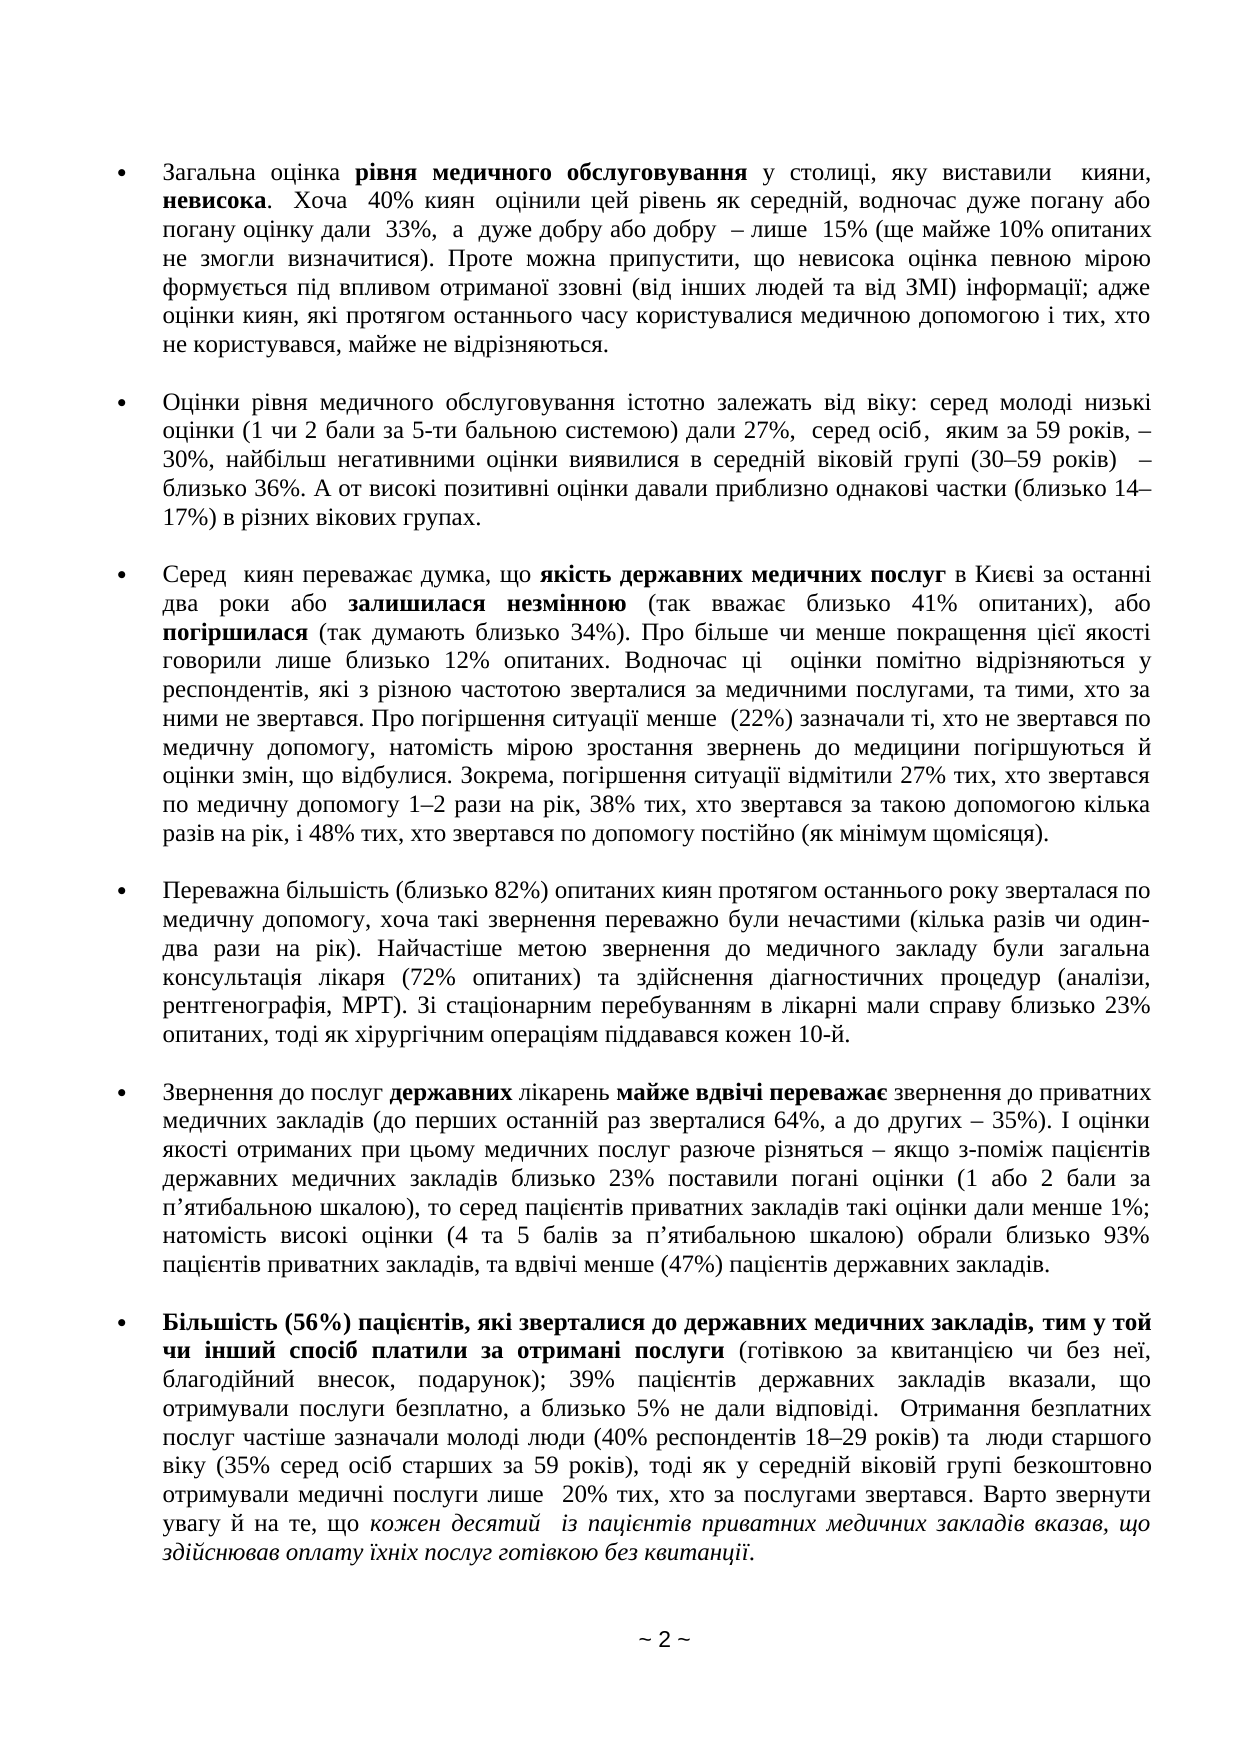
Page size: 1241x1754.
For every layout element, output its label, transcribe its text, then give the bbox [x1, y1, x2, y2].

list Загальна оцінка рівня медичного обслуговування у столиці, яку виставили кияни, невисока. Хоча 40% киян оцінили цей рівень як середній, водночас дуже погану або погану оцінку дали 33%, а дуже добру або добру – лише 15% (ще майже 10% опитаних не змогли визначитися). Проте можна припустити, що невисока оцінка певною мірою формується під впливом отриманої ззовні (від інших людей та від ЗМІ) інформації; адже оцінки киян, які протягом останнього часу користувалися медичною допомогою і тих, хто не користувався, майже не відрізняються. [118, 157, 1152, 358]
list Серед киян переважає думка, що якість державних медичних послуг в Києві за останні два роки або залишилася незмінною (так вважає близько 41% опитаних), або погіршилася (так думають близько 34%). Про більше чи менше покращення цієї якості говорили лише близько 12% опитаних. Водночас ці оцінки помітно відрізняються у респондентів, які з різною частотою зверталися за медичними послугами, та тими, хто за ними не звертався. Про погіршення ситуації менше (22%) зазначали ті, хто не звертався по медичну допомогу, натомість мірою зростання звернень до медицини погіршуються й оцінки змін, що відбулися. Зокрема, погіршення ситуації відмітили 27% тих, хто звертався по медичну допомогу 1–2 рази на рік, 38% тих, хто звертався за такою допомогою кілька разів на рік, і 48% тих, хто звертався по допомогу постійно (як мінімум щомісяця). [118, 559, 1152, 847]
list Звернення до послуг державних лікарень майже вдвічі переважає звернення до приватних медичних закладів (до перших останній раз зверталися 64%, а до других – 35%). І оцінки якості отриманих при цьому медичних послуг разюче різняться – якщо з-поміж пацієнтів державних медичних закладів близько 23% поставили погані оцінки (1 або 2 бали за п’ятибальною шкалою), то серед пацієнтів приватних закладів такі оцінки дали менше 1%; натомість високі оцінки (4 та 5 балів за п’ятибальною шкалою) обрали близько 93% пацієнтів приватних закладів, та вдвічі менше (47%) пацієнтів державних закладів. [118, 1077, 1152, 1278]
list Оцінки рівня медичного обслуговування істотно залежать від віку: серед молоді низькі оцінки (1 чи 2 бали за 5-ти бальною системою) дали 27%, серед осіб, яким за 59 років, – 30%, найбільш негативними оцінки виявилися в середній віковій групі (30–59 років) – близько 36%. А от високі позитивні оцінки давали приблизно однакові частки (близько 14–17%) в різних вікових групах. [118, 387, 1152, 530]
list Переважна більшість (близько 82%) опитаних киян протягом останнього року зверталася по медичну допомогу, хоча такі звернення переважно були нечастими (кілька разів чи один-два рази на рік). Найчастіше метою звернення до медичного закладу були загальна консультація лікаря (72% опитаних) та здійснення діагностичних процедур (аналізи, рентгенографія, МРТ). Зі стаціонарним перебуванням в лікарні мали справу близько 23% опитаних, тоді як хірургічним операціям піддавався кожен 10-й. [118, 875, 1152, 1048]
list Більшість (56%) пацієнтів, які зверталися до державних медичних закладів, тим у той чи інший спосіб платили за отримані послуги (готівкою за квитанцією чи без неї, благодійний внесок, подарунок); 39% пацієнтів державних закладів вказали, що отримували послуги безплатно, а близько 5% не дали відповіді. Отримання безплатних послуг частіше зазначали молоді люди (40% респондентів 18–29 років) та люди старшого віку (35% серед осіб старших за 59 років), тоді як у середній віковій групі безкоштовно отримували медичні послуги лише 20% тих, хто за послугами звертався. Варто звернути увагу й на те, що кожен десятий із пацієнтів приватних медичних закладів вказав, що здійснював оплату їхніх послуг готівкою без квитанції. [118, 1307, 1152, 1565]
